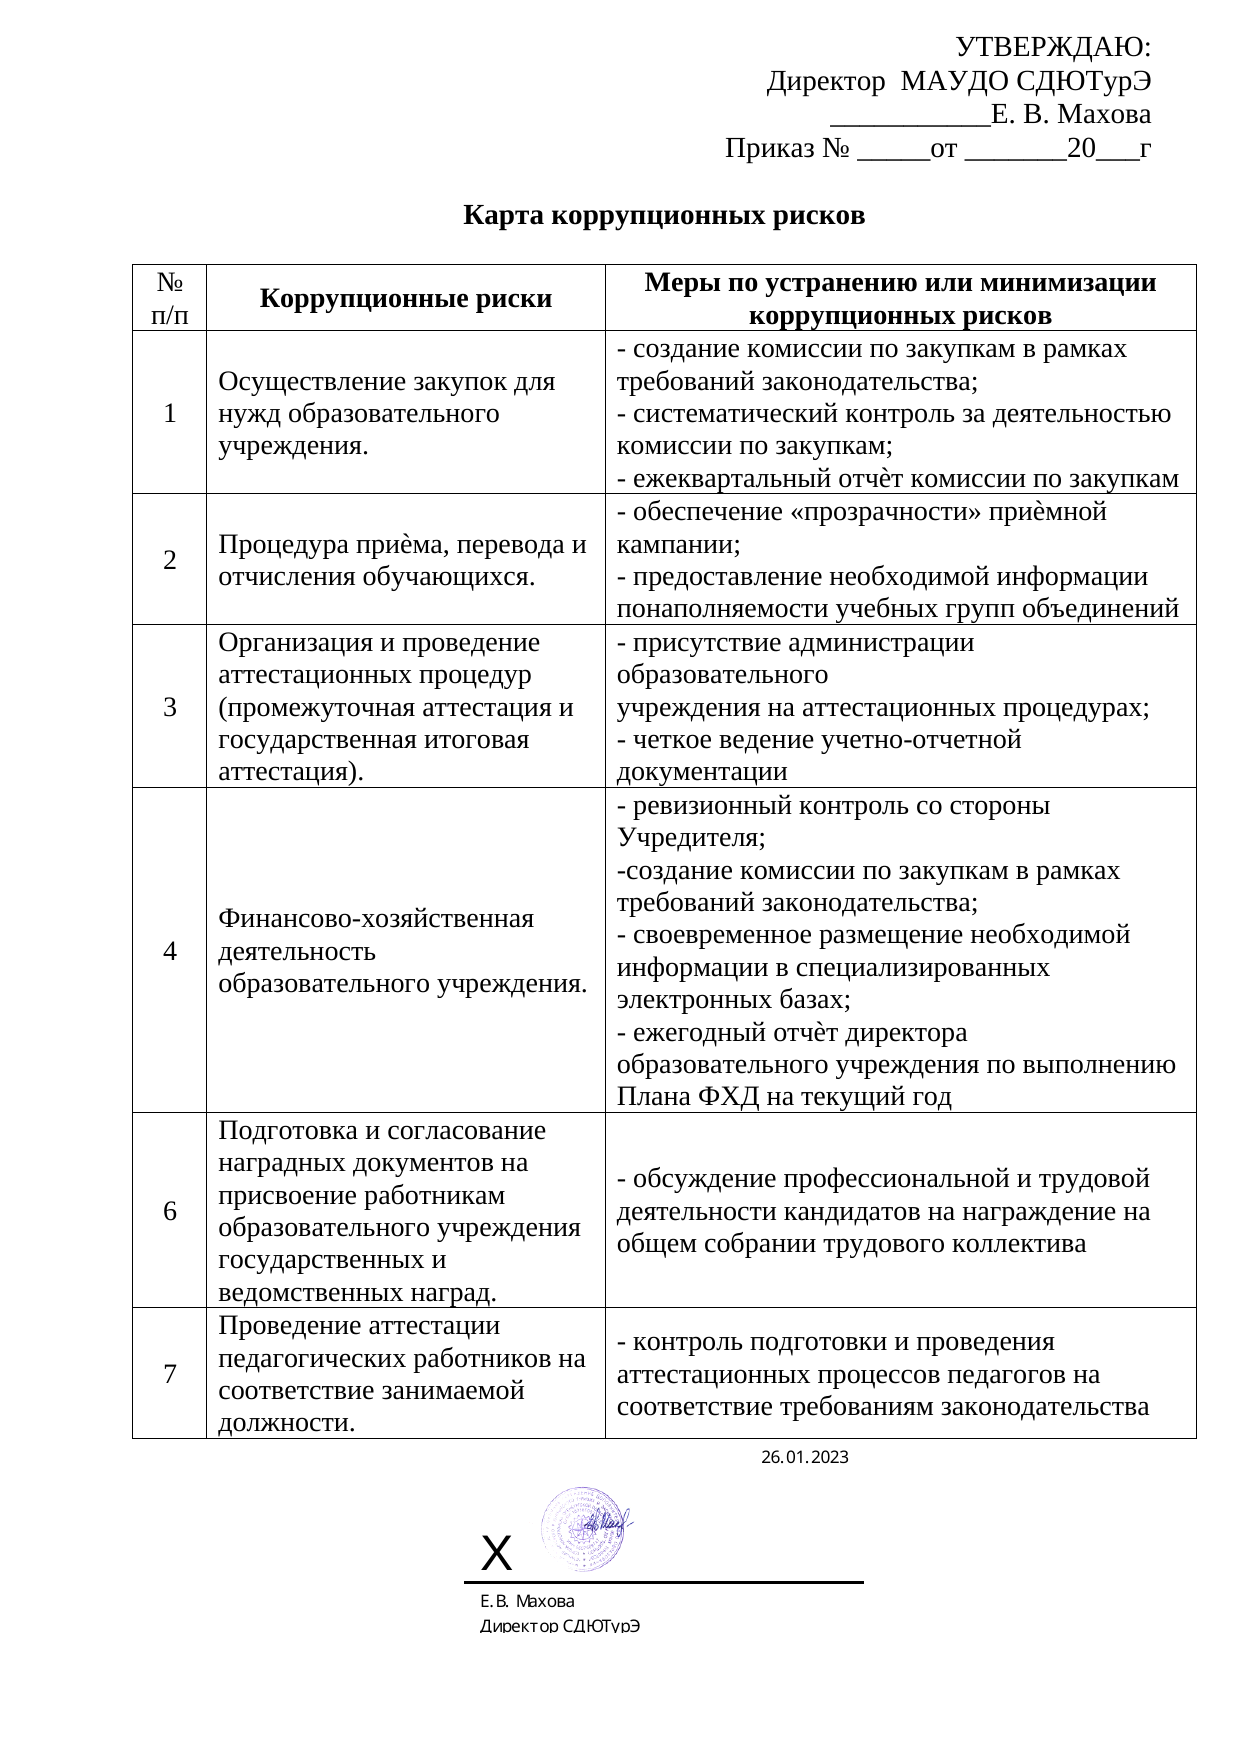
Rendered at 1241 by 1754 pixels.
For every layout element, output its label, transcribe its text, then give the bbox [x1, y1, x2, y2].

table_cell - создание комиссии по закупкам в рамках требований законодательства; - систематический контроль за деятельностью комиссии по закупкам; - ежеквартальный отчѐт комиссии по закупкам [606, 331, 1196, 493]
table_cell 3 [133, 625, 206, 787]
text Приказ № _____от _______20___г [177, 130, 1152, 164]
table_cell - присутствие администрации образовательного учреждения на аттестационных процедурах; - четкое ведение учетно-отчетной документации [606, 625, 1196, 787]
text Директор МАУДО СДЮТурЭ [177, 63, 1152, 97]
text УТВЕРЖДАЮ: [177, 29, 1152, 63]
table_cell - обеспечение «прозрачности» приѐмной кампании; - предоставление необходимой информации понаполняемости учебных групп объединений [606, 494, 1196, 624]
table_cell Организация и проведение аттестационных процедур (промежуточная аттестация и государственная итоговая аттестация). [207, 625, 605, 787]
table_cell Осуществление закупок для нужд образовательного учреждения. [207, 331, 605, 493]
table_header Коррупционные риски [207, 265, 605, 330]
text Карта коррупционных рисков [177, 197, 1152, 231]
text ___________Е. В. Махова [177, 97, 1152, 130]
table_cell Процедура приѐма, перевода и отчисления обучающихся. [207, 494, 605, 624]
table_cell 7 [133, 1308, 206, 1438]
table_header № п/п [133, 265, 206, 330]
table_header Меры по устранению или минимизации коррупционных рисков [606, 265, 1196, 330]
table_cell Финансово-хозяйственная деятельность образовательного учреждения. [207, 788, 605, 1112]
table_cell 4 [133, 788, 206, 1112]
table_cell - обсуждение профессиональной и трудовой деятельности кандидатов на награждение на общем собрании трудового коллектива [606, 1113, 1196, 1307]
table_cell 2 [133, 494, 206, 624]
table_cell - ревизионный контроль со стороны Учредителя; -создание комиссии по закупкам в рамках требований законодательства; - своевременное размещение необходимой информации в специализированных электронных базах; - ежегодный отчѐт директора образовательного учреждения по выполнению Плана ФХД на текущий год [606, 788, 1196, 1112]
table_cell - контроль подготовки и проведения аттестационных процессов педагогов на соответствие требованиям законодательства [606, 1308, 1196, 1438]
table_cell 1 [133, 331, 206, 493]
table_cell 6 [133, 1113, 206, 1307]
table_cell Подготовка и согласование наградных документов на присвоение работникам образовательного учреждения государственных и ведомственных наград. [207, 1113, 605, 1307]
table_cell Проведение аттестации педагогических работников на соответствие занимаемой должности. [207, 1308, 605, 1438]
